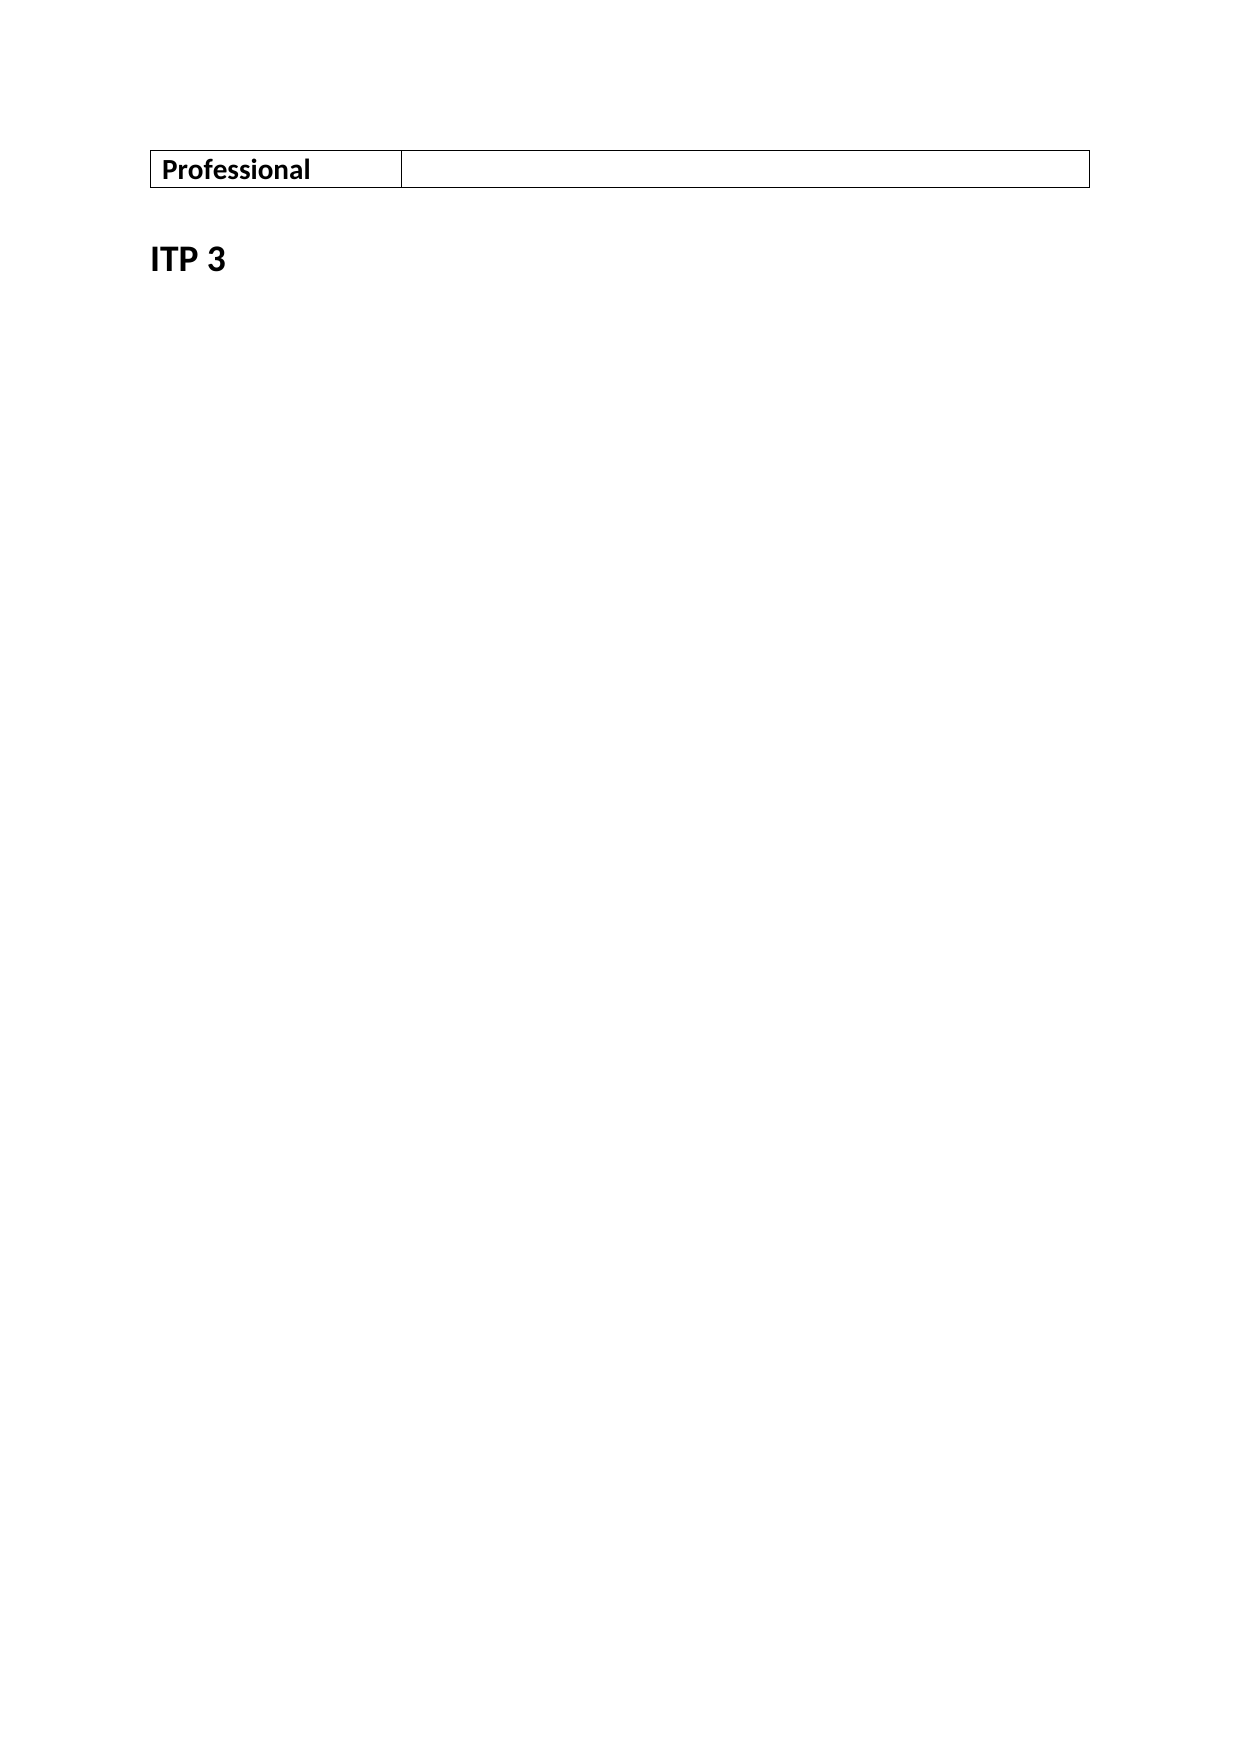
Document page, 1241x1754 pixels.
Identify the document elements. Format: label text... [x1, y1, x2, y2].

text ITP 3 [150, 234, 1090, 280]
table_cell [402, 151, 1089, 187]
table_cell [151, 151, 401, 187]
